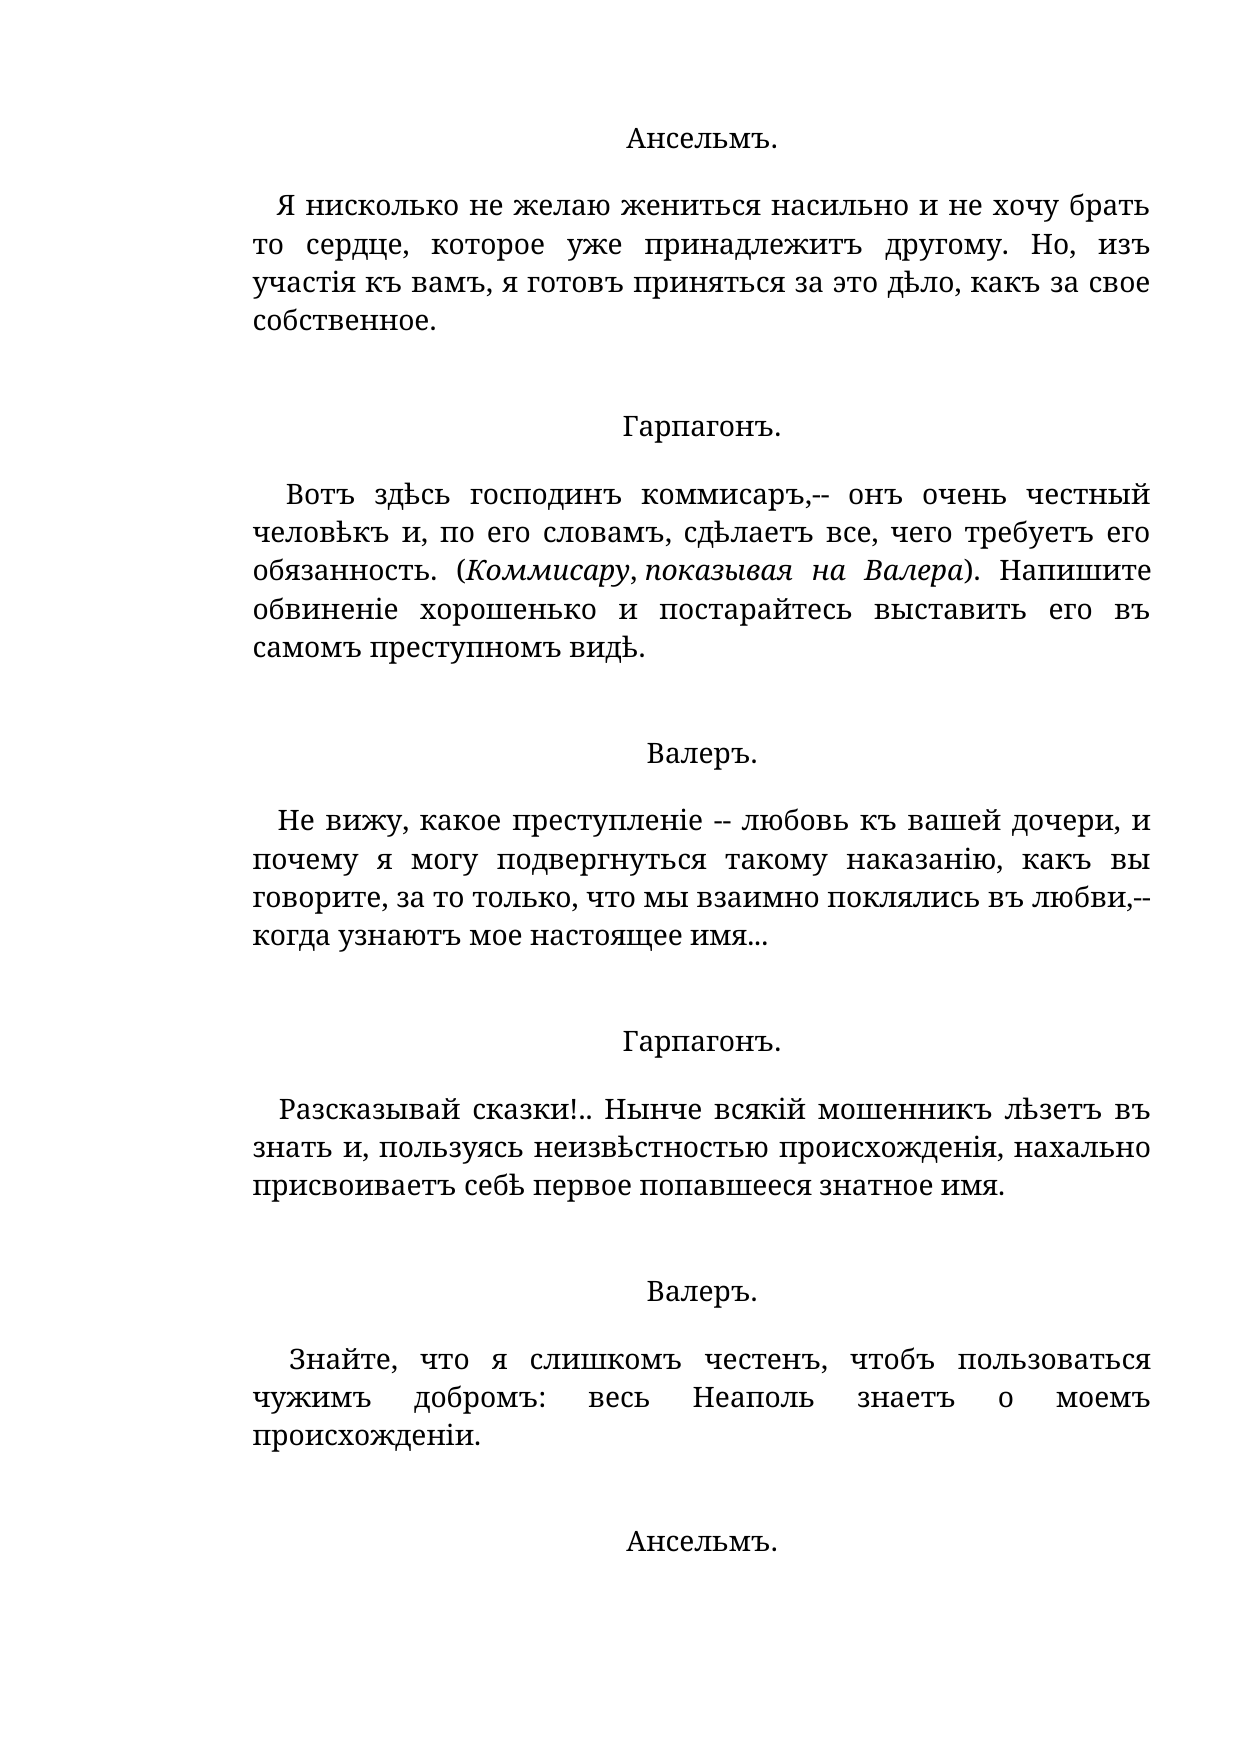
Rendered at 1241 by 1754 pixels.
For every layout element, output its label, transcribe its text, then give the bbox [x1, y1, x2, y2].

text Валеръ. [252, 1271, 1152, 1310]
text Валеръ. [252, 733, 1152, 771]
text Гарпагонъ. [252, 1021, 1152, 1060]
text Вотъ здѣсь господинъ коммисаръ,-- онъ очень честный человѣкъ и, по его словамъ, сдѣлаетъ все, чего требуетъ его обязанность. (Коммисару, показывая на Валера). Напишите обвиненіе хорошенько и постарайтесь выставить его въ самомъ преступномъ видѣ. [252, 474, 1152, 666]
text Ансельмъ. [252, 1521, 1152, 1560]
text Ансельмъ. [252, 118, 1152, 156]
text Не вижу, какое преступленіе -- любовь къ вашей дочери, и почему я могу подвергнуться такому наказанію, какъ вы говорите, за то только, что мы взаимно поклялись въ любви,-- когда узнаютъ мое настоящее имя... [252, 801, 1152, 954]
text Знайте, что я слишкомъ честенъ, чтобъ пользоваться чужимъ добромъ: весь Неаполь знаетъ о моемъ происхожденіи. [252, 1339, 1152, 1454]
text Я нисколько не желаю жениться насильно и не хочу брать то сердце, которое уже принадлежитъ другому. Но, изъ участія къ вамъ, я готовъ приняться за это дѣло, какъ за свое собственное. [252, 186, 1152, 339]
text Разсказывай сказки!.. Нынче всякій мошенникъ лѣзетъ въ знать и, пользуясь неизвѣстностью происхожденія, нахально присвоиваетъ себѣ первое попавшееся знатное имя. [252, 1089, 1152, 1204]
text Гарпагонъ. [252, 406, 1152, 445]
